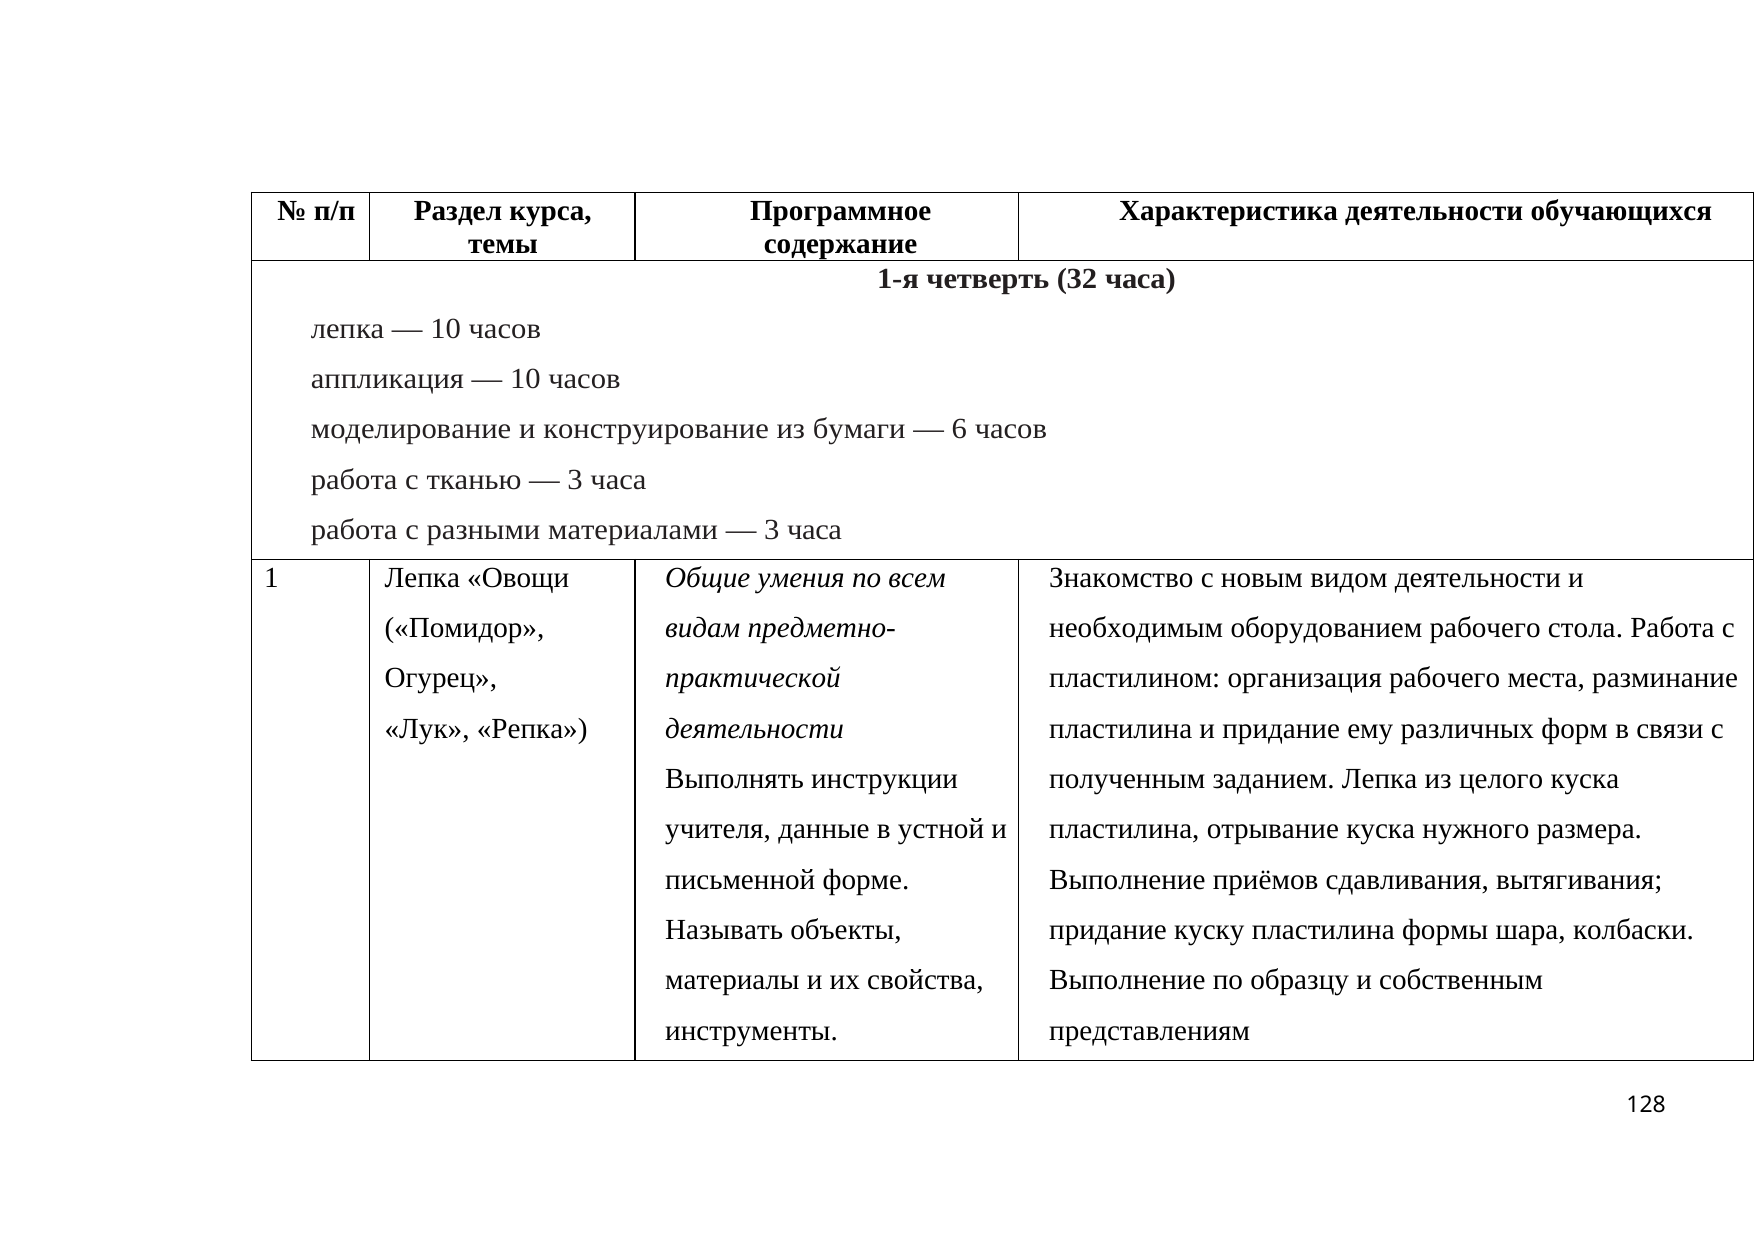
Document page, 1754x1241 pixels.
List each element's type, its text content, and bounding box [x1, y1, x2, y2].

table_header Характеристика деятельности обучающихся [1019, 193, 1753, 260]
table_cell Лепка «Овощи («Помидор», Огурец», «Лук», «Репка») [370, 560, 634, 1059]
table_cell Знакомство с новым видом деятельности и необходимым оборудованием рабочего стола. Работа с пластилином: организация рабочего места, разминание пластилина и придание ему различных форм в связи с полученным заданием. Лепка из целого куска пластилина, отрывание куска нужного размера. Выполнение приёмов сдавливания, вытягивания; придание куску пластилина формы шара, колбаски. Выполнение по образцу и собственным представлениям [1019, 560, 1753, 1059]
table_header Раздел курса, темы [370, 193, 634, 260]
table_header № п/п [252, 193, 369, 260]
table_cell 1 [252, 560, 369, 1059]
table_header Программное содержание [636, 193, 1018, 260]
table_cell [636, 560, 1018, 1059]
table_cell 1-я четверть (32 часа) лепка — 10 часов аппликация — 10 часов моделирование и конструирование из бумаги — 6 часов работа с тканью — 3 часа работа с разными материалами — 3 часа [252, 261, 1753, 559]
